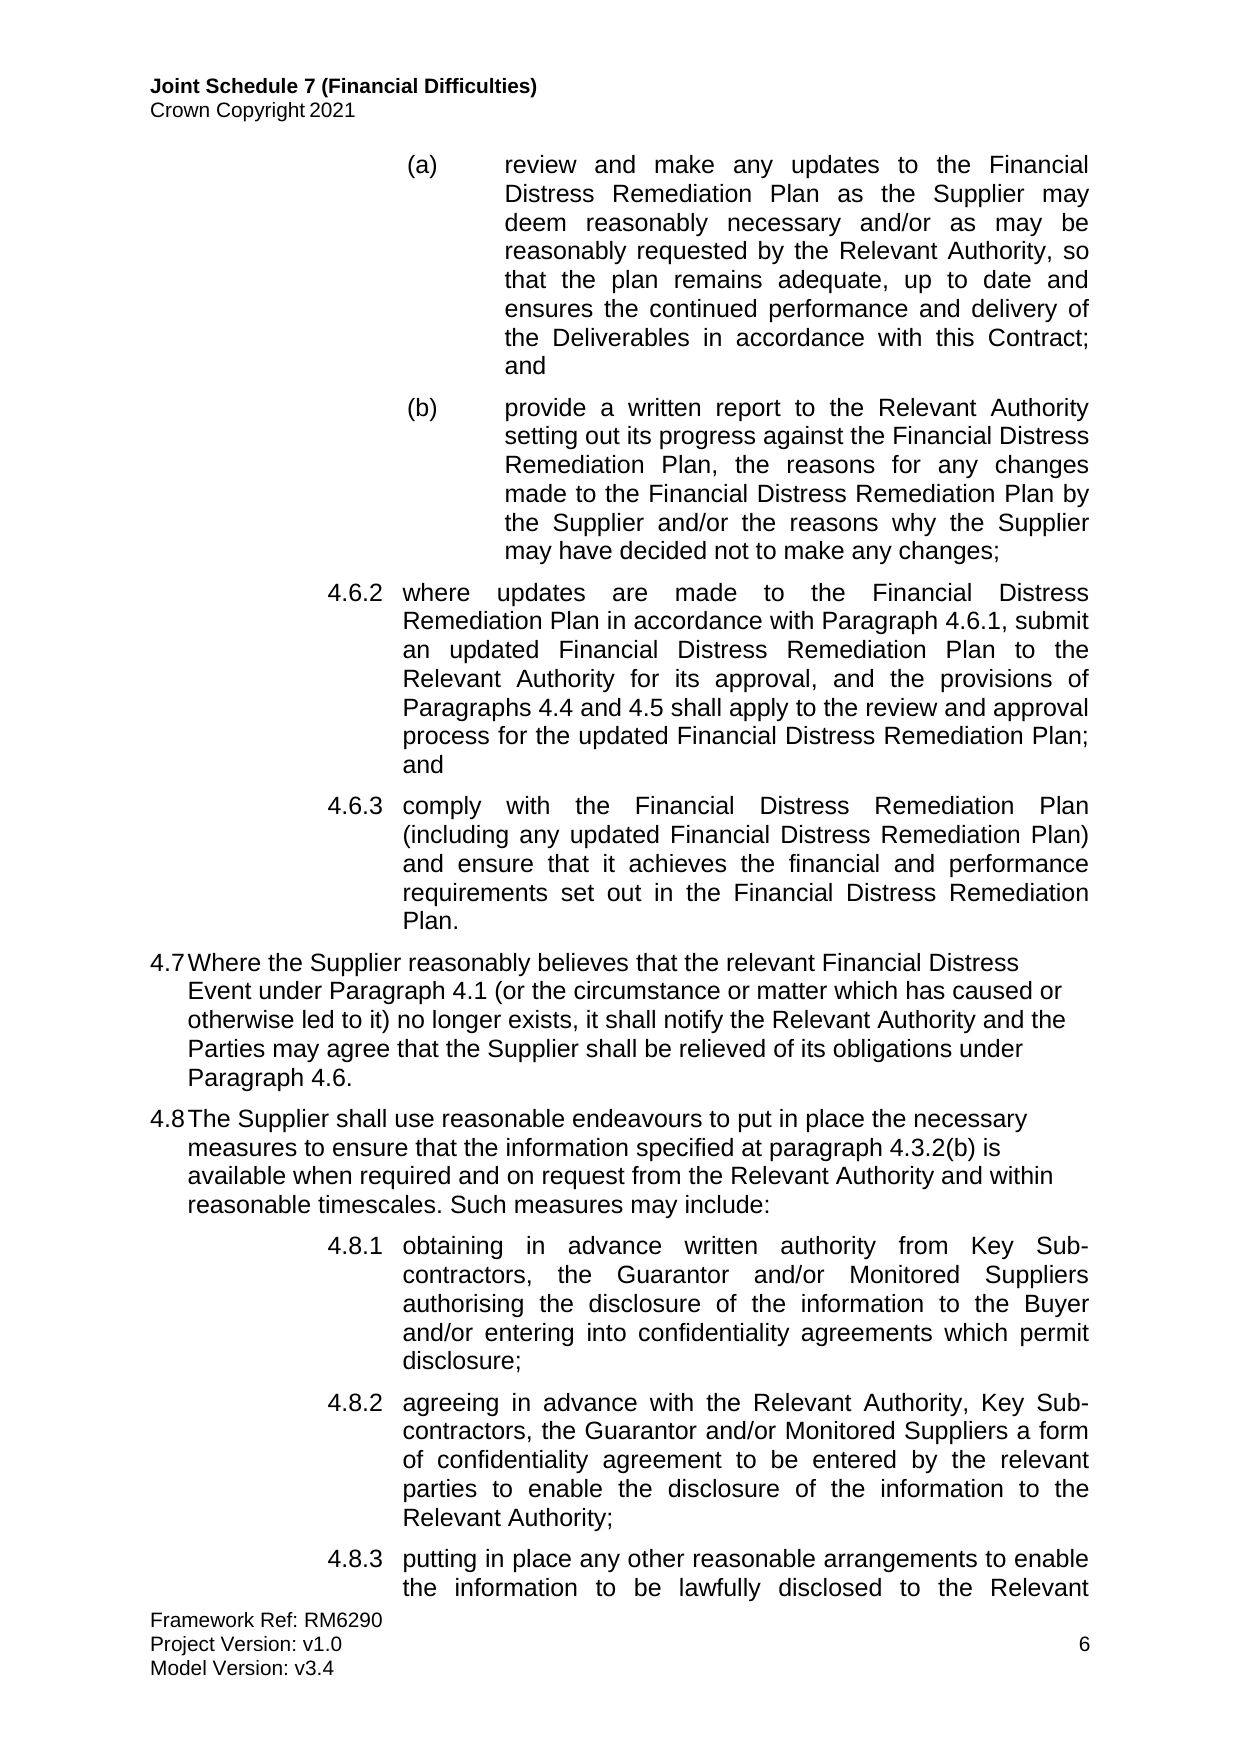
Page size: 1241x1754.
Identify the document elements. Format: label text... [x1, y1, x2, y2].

list where updates are made to the Financial Distress Remediation Plan in accordance with Paragraph 4.6.1, submit an updated Financial Distress Remediation Plan to the Relevant Authority for its approval, and the provisions of Paragraphs 4.4 and 4.5 shall apply to the review and approval process for the updated Financial Distress Remediation Plan; and [327, 577, 1090, 779]
list agreeing in advance with the Relevant Authority, Key Sub-contractors, the Guarantor and/or Monitored Suppliers a form of confidentiality agreement to be entered by the relevant parties to enable the disclosure of the information to the Relevant Authority; [327, 1387, 1090, 1531]
list review and make any updates to the Financial Distress Remediation Plan as the Supplier may deem reasonably necessary and/or as may be reasonably requested by the Relevant Authority, so that the plan remains adequate, up to date and ensures the continued performance and delivery of the Deliverables in accordance with this Contract; and [407, 150, 1090, 380]
list Where the Supplier reasonably believes that the relevant Financial Distress Event under Paragraph 4.1 (or the circumstance or matter which has caused or otherwise led to it) no longer exists, it shall notify the Relevant Authority and the Parties may agree that the Supplier shall be relieved of its obligations under Paragraph 4.6. [150, 947, 1090, 1091]
list comply with the Financial Distress Remediation Plan (including any updated Financial Distress Remediation Plan) and ensure that it achieves the financial and performance requirements set out in the Financial Distress Remediation Plan. [327, 791, 1090, 935]
list obtaining in advance written authority from Key Sub-contractors, the Guarantor and/or Monitored Suppliers authorising the disclosure of the information to the Buyer and/or entering into confidentiality agreements which permit disclosure; [327, 1231, 1090, 1375]
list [327, 1544, 1090, 1601]
list provide a written report to the Relevant Authority setting out its progress against the Financial Distress Remediation Plan, the reasons for any changes made to the Financial Distress Remediation Plan by the Supplier and/or the reasons why the Supplier may have decided not to make any changes; [407, 392, 1090, 565]
list The Supplier shall use reasonable endeavours to put in place the necessary measures to ensure that the information specified at paragraph 4.3.2(b) is available when required and on request from the Relevant Authority and within reasonable timescales. Such measures may include: [150, 1104, 1090, 1219]
